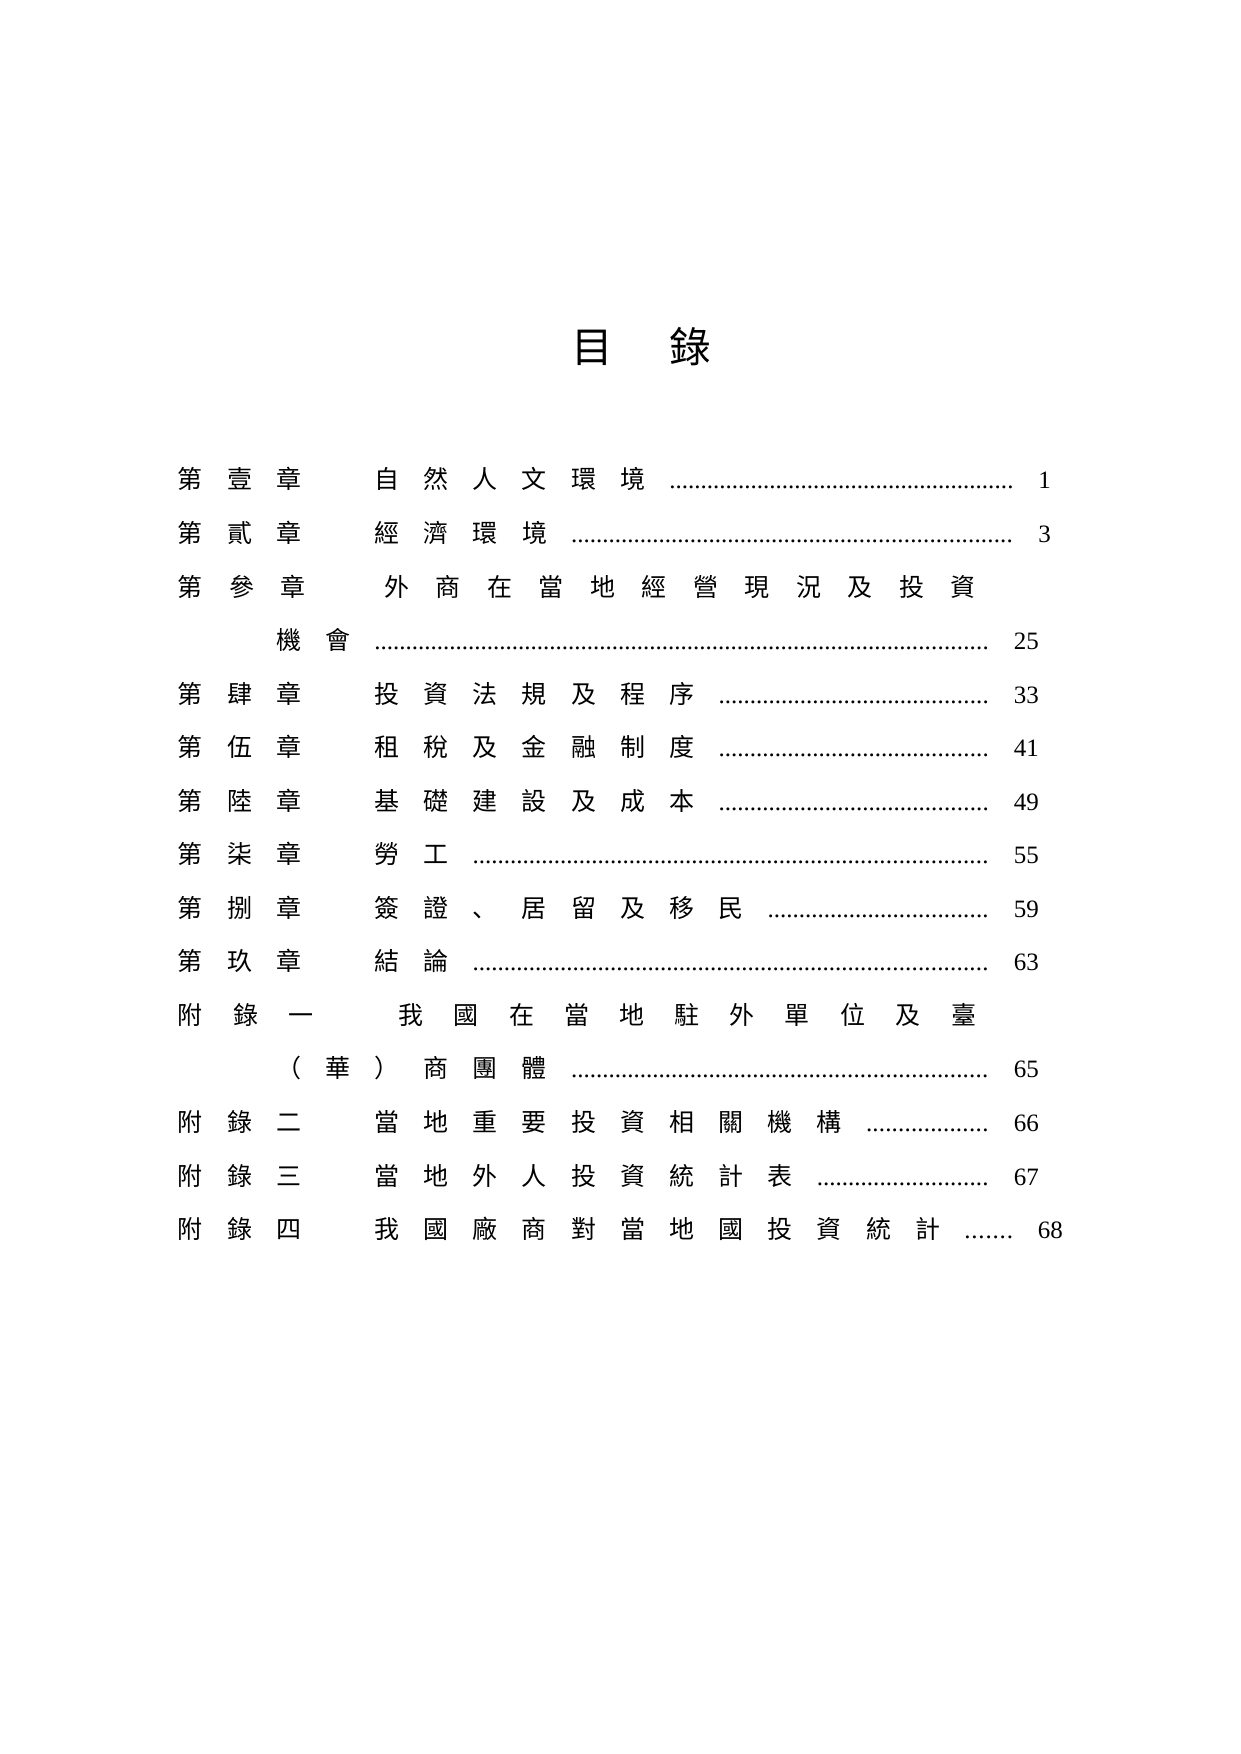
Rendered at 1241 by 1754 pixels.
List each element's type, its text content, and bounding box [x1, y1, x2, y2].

text 第玖章 結論 63 [178, 933, 1000, 987]
text 第參章 外商在當地經營現況及投資機會 25 [178, 558, 1000, 666]
text 第肆章 投資法規及程序 33 [178, 666, 1000, 719]
text 第壹章 自然人文環境 1 [178, 451, 1000, 505]
text 第捌章 簽證、居留及移民 59 [178, 880, 1000, 933]
text 附錄三 當地外人投資統計表 67 [178, 1147, 1000, 1201]
text 附錄一 我國在當地駐外單位及臺（華）商團體 65 [178, 987, 1000, 1094]
text 第貳章 經濟環境 3 [178, 505, 1000, 558]
text 第陸章 基礎建設及成本 49 [178, 773, 1000, 826]
text 第伍章 租稅及金融制度 41 [178, 719, 1000, 773]
text 目 錄 [227, 291, 1063, 398]
text 第柒章 勞工 55 [178, 826, 1000, 880]
text 附錄二 當地重要投資相關機構 66 [178, 1094, 1000, 1147]
text 附錄四 我國廠商對當地國投資統計 68 [178, 1201, 1000, 1254]
